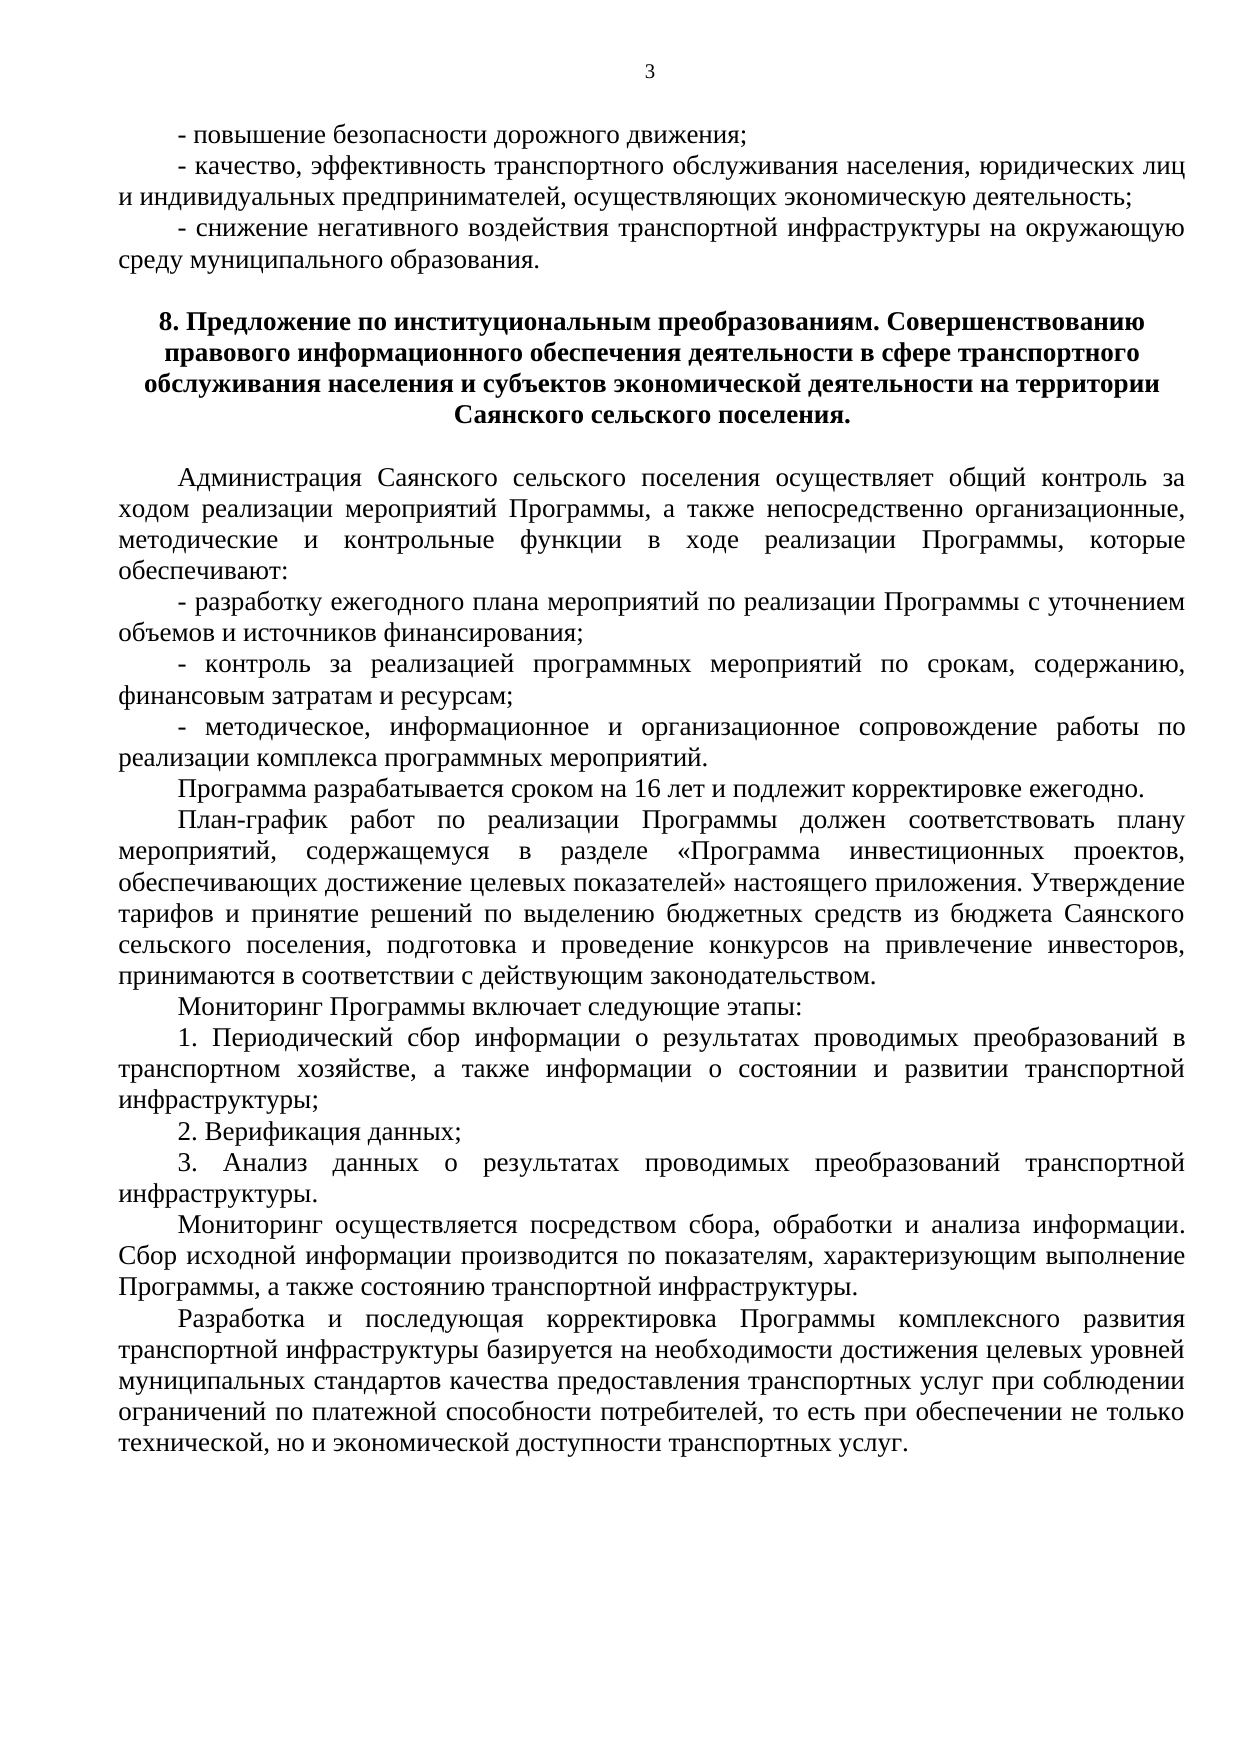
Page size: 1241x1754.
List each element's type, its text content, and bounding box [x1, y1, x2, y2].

text 8. Предложение по институциональным преобразованиям. Совершенствованию правового информационного обеспечения деятельности в сфере транспортного обслуживания населения и субъектов экономической деятельности на территории Саянского сельского поселения. [118, 305, 1187, 429]
text - разработку ежегодного плана мероприятий по реализации Программы с уточнением объемов и источников финансирования; [118, 585, 1187, 648]
text План-график работ по реализации Программы должен соответствовать плану мероприятий, содержащемуся в разделе «Программа инвестиционных проектов, обеспечивающих достижение целевых показателей» настоящего приложения. Утверждение тарифов и принятие решений по выделению бюджетных средств из бюджета Саянского сельского поселения, подготовка и проведение конкурсов на привлечение инвесторов, принимаются в соответствии с действующим законодательством. [118, 803, 1187, 990]
text 3. Анализ данных о результатах проводимых преобразований транспортной инфраструктуры. [118, 1146, 1187, 1208]
text - снижение негативного воздействия транспортной инфраструктуры на окружающую среду муниципального образования. [118, 212, 1187, 274]
text 1. Периодический сбор информации о результатах проводимых преобразований в транспортном хозяйстве, а также информации о состоянии и развитии транспортной инфраструктуры; [118, 1021, 1187, 1115]
text - качество, эффективность транспортного обслуживания населения, юридических лиц и индивидуальных предпринимателей, осуществляющих экономическую деятельность; [118, 149, 1187, 212]
text - методическое, информационное и организационное сопровождение работы по реализации комплекса программных мероприятий. [118, 710, 1187, 772]
text Мониторинг Программы включает следующие этапы: [118, 990, 1187, 1021]
text - повышение безопасности дорожного движения; [118, 118, 1187, 149]
text Администрация Саянского сельского поселения осуществляет общий контроль за ходом реализации мероприятий Программы, а также непосредственно организационные, методические и контрольные функции в ходе реализации Программы, которые обеспечивают: [118, 461, 1187, 585]
text Программа разрабатывается сроком на 16 лет и подлежит корректировке ежегодно. [118, 772, 1187, 803]
text 2. Верификация данных; [118, 1115, 1187, 1146]
text Разработка и последующая корректировка Программы комплексного развития транспортной инфраструктуры базируется на необходимости достижения целевых уровней муниципальных стандартов качества предоставления транспортных услуг при соблюдении ограничений по платежной способности потребителей, то есть при обеспечении не только технической, но и экономической доступности транспортных услуг. [118, 1302, 1187, 1457]
text - контроль за реализацией программных мероприятий по срокам, содержанию, финансовым затратам и ресурсам; [118, 648, 1187, 710]
text Мониторинг осуществляется посредством сбора, обработки и анализа информации. Сбор исходной информации производится по показателям, характеризующим выполнение Программы, а также состоянию транспортной инфраструктуры. [118, 1208, 1187, 1302]
